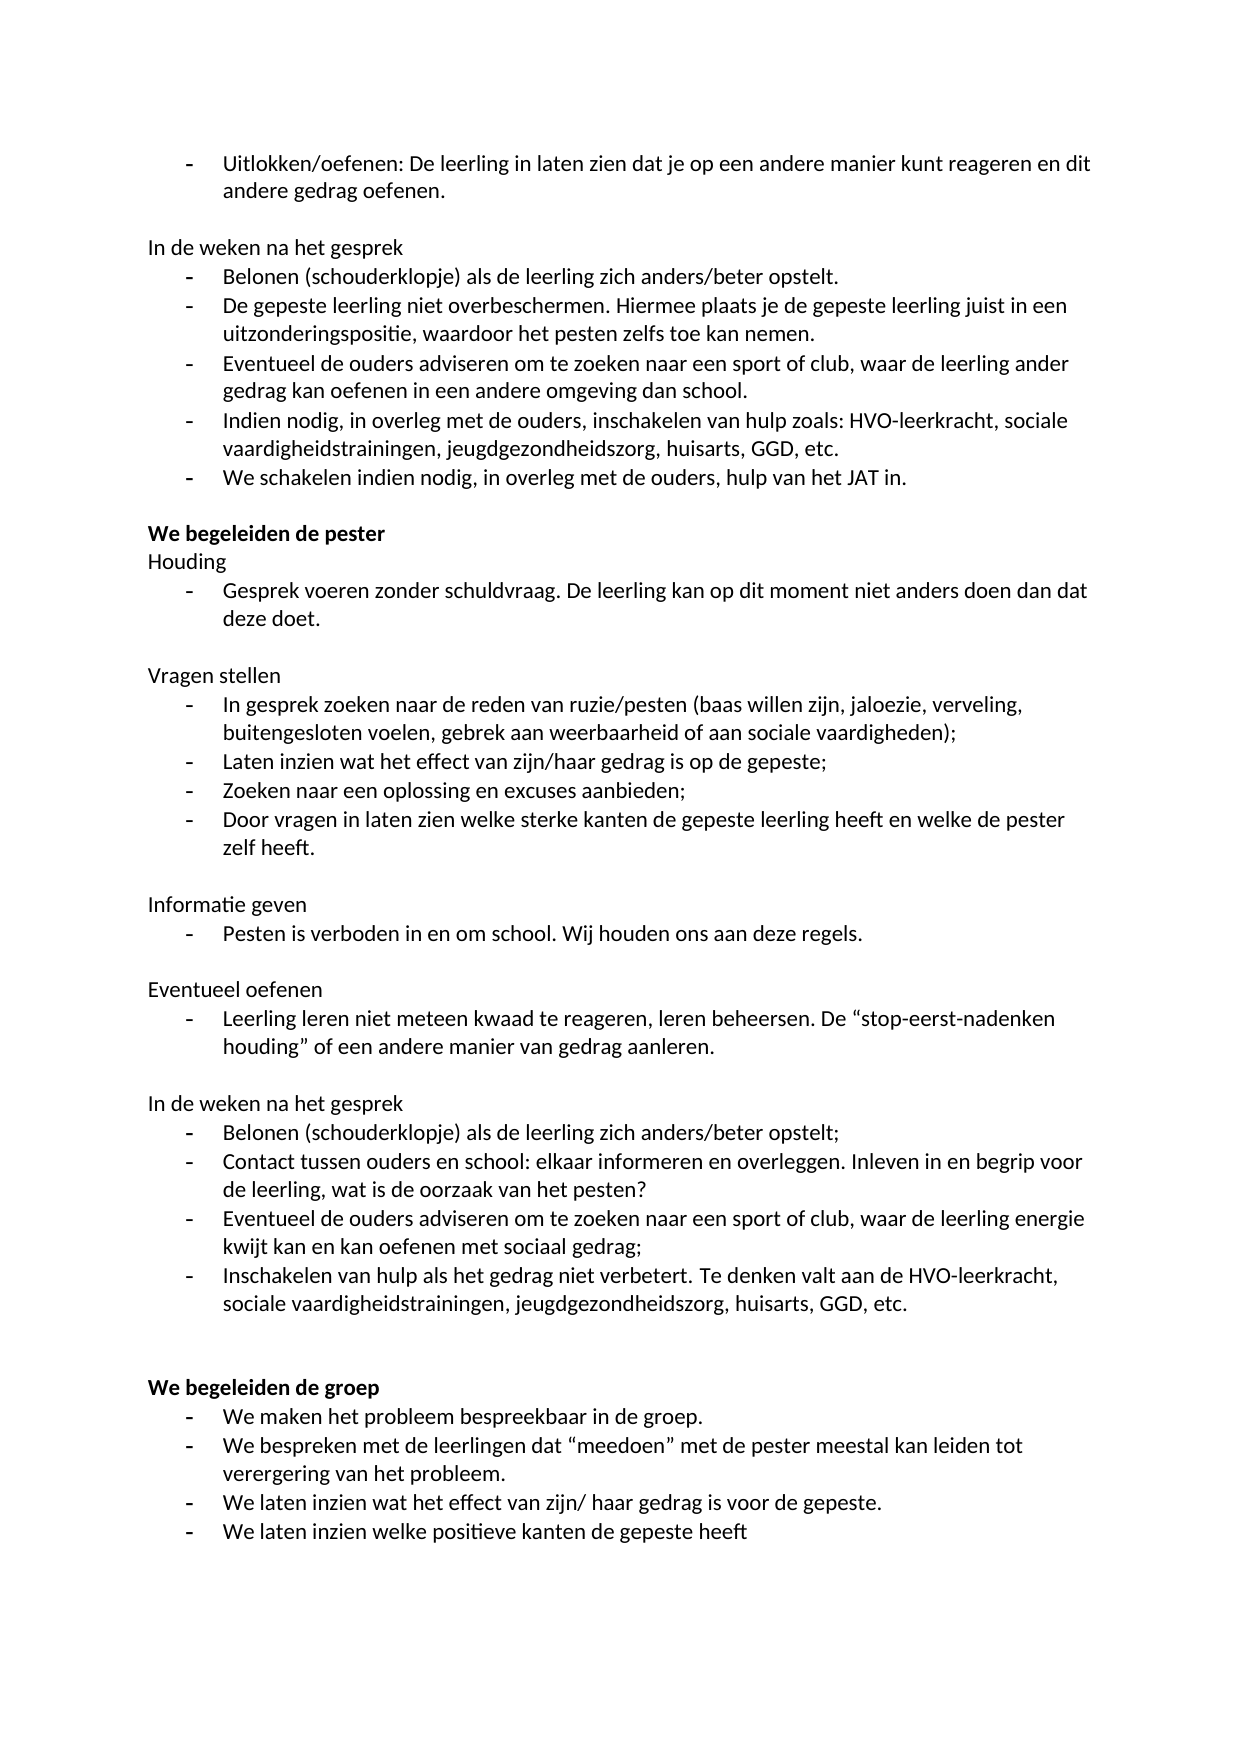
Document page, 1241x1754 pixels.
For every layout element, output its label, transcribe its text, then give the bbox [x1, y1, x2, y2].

list We schakelen indien nodig, in overleg met de ouders, hulp van het JAT in. [185, 462, 1093, 491]
list We bespreken met de leerlingen dat “meedoen” met de pester meestal kan leiden tot verergering van het probleem. [185, 1430, 1093, 1487]
list Contact tussen ouders en school: elkaar informeren en overleggen. Inleven in en begrip voor de leerling, wat is de oorzaak van het pesten? [185, 1146, 1093, 1203]
list Belonen (schouderklopje) als de leerling zich anders/beter opstelt. [185, 261, 1093, 291]
list Gesprek voeren zonder schuldvraag. De leerling kan op dit moment niet anders doen dan dat deze doet. [185, 575, 1093, 661]
list Eventueel de ouders adviseren om te zoeken naar een sport of club, waar de leerling ander gedrag kan oefenen in een andere omgeving dan school. [185, 348, 1093, 405]
list Door vragen in laten zien welke sterke kanten de gepeste leerling heeft en welke de pester zelf heeft. [185, 804, 1093, 890]
list Eventueel de ouders adviseren om te zoeken naar een sport of club, waar de leerling energie kwijt kan en kan oefenen met sociaal gedrag; [185, 1203, 1093, 1260]
list Pesten is verboden in en om school. Wij houden ons aan deze regels. [185, 918, 1093, 947]
text Informatie geven [148, 890, 1093, 918]
text Vragen stellen [148, 661, 1093, 689]
text Houding [148, 547, 1093, 575]
list De gepeste leerling niet overbeschermen. Hiermee plaats je de gepeste leerling juist in een uitzonderingspositie, waardoor het pesten zelfs toe kan nemen. [185, 291, 1093, 348]
list In gesprek zoeken naar de reden van ruzie/pesten (baas willen zijn, jaloezie, verveling, buitengesloten voelen, gebrek aan weerbaarheid of aan sociale vaardigheden); [185, 689, 1093, 746]
list Laten inzien wat het effect van zijn/haar gedrag is op de gepeste; [185, 746, 1093, 775]
list Zoeken naar een oplossing en excuses aanbieden; [185, 775, 1093, 804]
text We begeleiden de pester [148, 519, 1093, 547]
list We laten inzien wat het effect van zijn/ haar gedrag is voor de gepeste. [185, 1487, 1093, 1516]
list Belonen (schouderklopje) als de leerling zich anders/beter opstelt; [185, 1117, 1093, 1146]
text We begeleiden de groep [148, 1373, 1093, 1401]
text Eventueel oefenen [148, 947, 1093, 1003]
text In de weken na het gesprek [148, 233, 1093, 261]
list Indien nodig, in overleg met de ouders, inschakelen van hulp zoals: HVO-leerkracht, sociale vaardigheidstrainingen, jeugdgezondheidszorg, huisarts, GGD, etc. [185, 405, 1093, 462]
list Uitlokken/oefenen: De leerling in laten zien dat je op een andere manier kunt reageren en dit andere gedrag oefenen. [185, 148, 1093, 233]
list We maken het probleem bespreekbaar in de groep. [185, 1401, 1093, 1430]
list Leerling leren niet meteen kwaad te reageren, leren beheersen. De “stop-eerst-nadenken houding” of een andere manier van gedrag aanleren. [185, 1003, 1093, 1089]
list We laten inzien welke positieve kanten de gepeste heeft [185, 1516, 1093, 1545]
text In de weken na het gesprek [148, 1089, 1093, 1117]
list Inschakelen van hulp als het gedrag niet verbetert. Te denken valt aan de HVO-leerkracht, sociale vaardigheidstrainingen, jeugdgezondheidszorg, huisarts, GGD, etc. [185, 1260, 1093, 1317]
